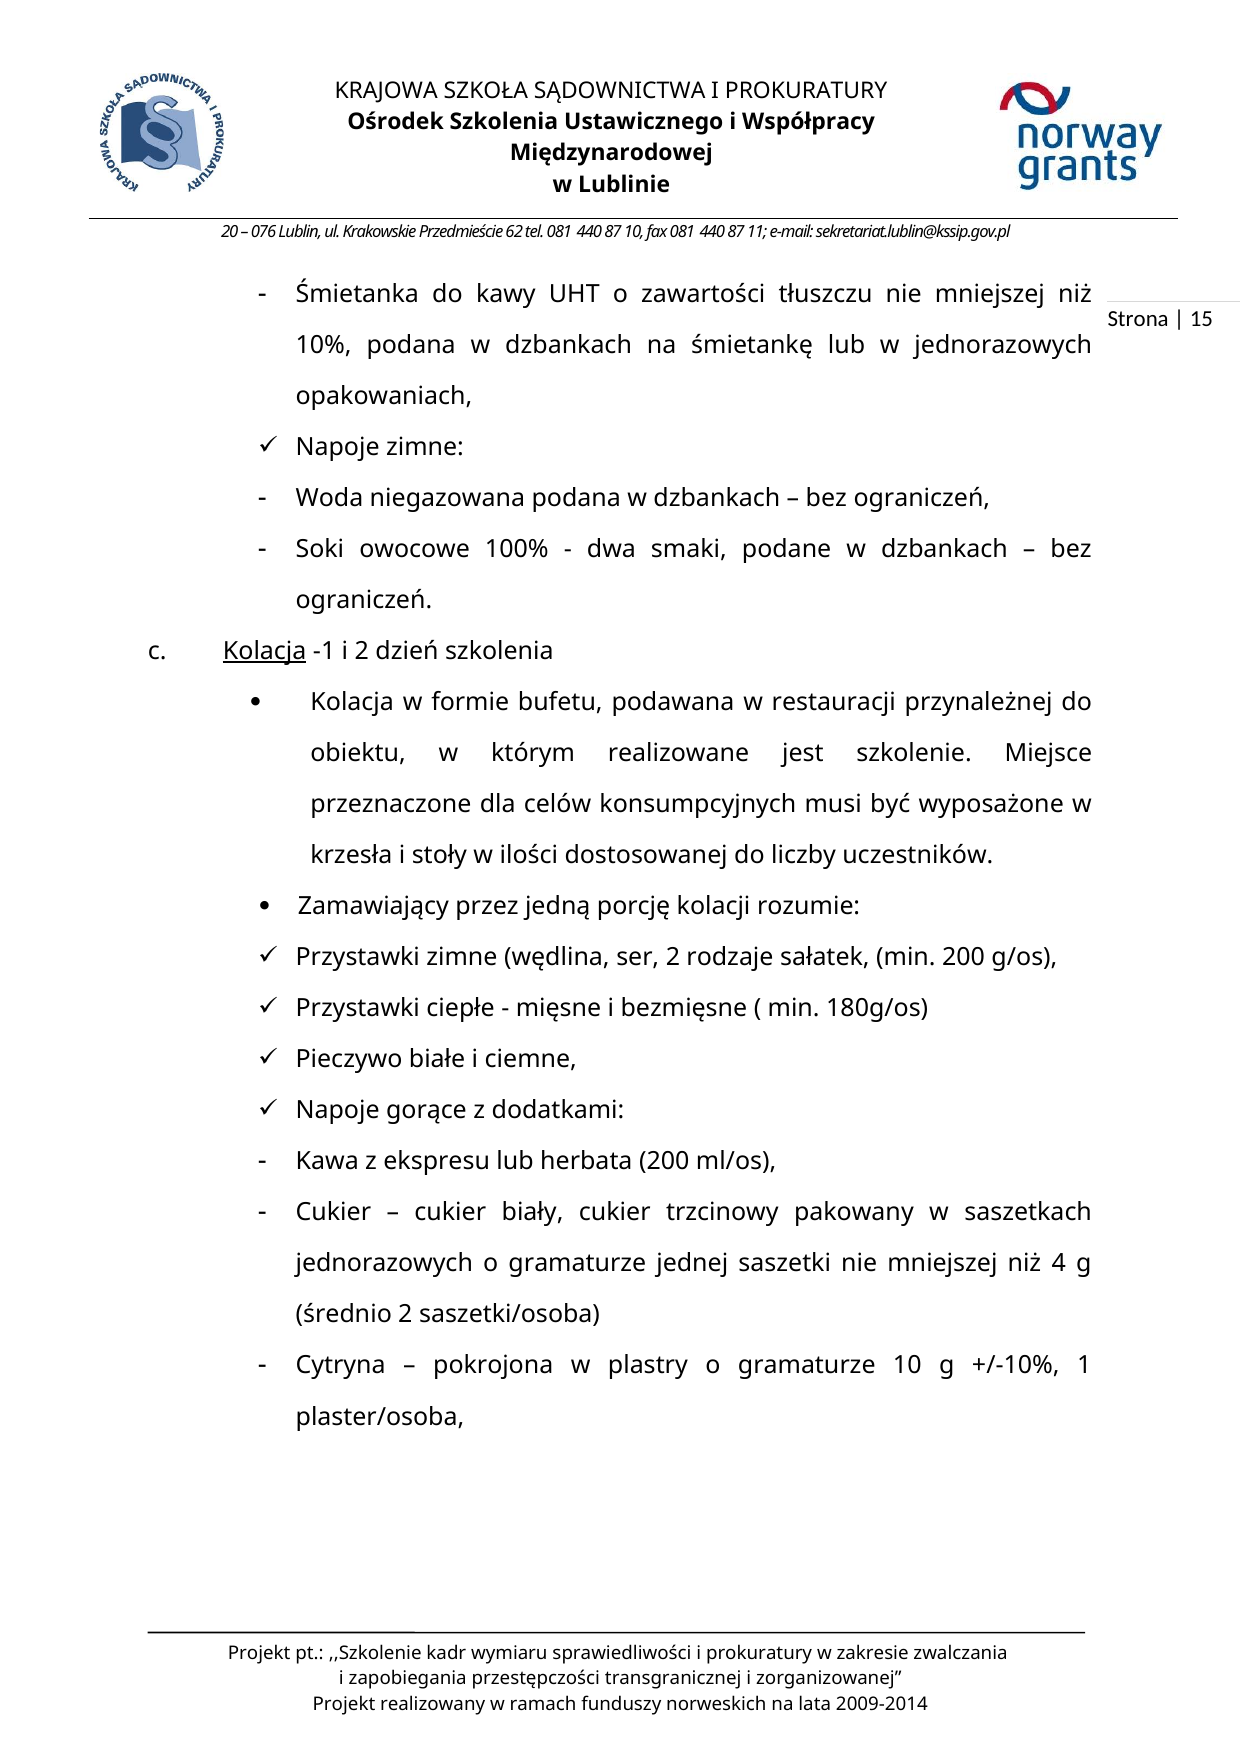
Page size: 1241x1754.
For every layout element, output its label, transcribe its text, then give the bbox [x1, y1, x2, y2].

list Napoje gorące z dodatkami: [258, 1092, 1093, 1126]
list Kolacja -1 i 2 dzień szkolenia [148, 632, 1093, 667]
list Przystawki zimne (wędlina, ser, 2 rodzaje sałatek, (min. 200 g/os), [258, 939, 1093, 973]
list Śmietanka do kawy UHT o zawartości tłuszczu nie mniejszej niż 10%, podana w dzbankach na śmietankę lub w jednorazowych opakowaniach, [258, 275, 1093, 411]
list Zamawiający przez jedną porcję kolacji rozumie: [260, 888, 1093, 922]
list Cytryna – pokrojona w plastry o gramaturze 10 g +/-10%, 1 plaster/osoba, [258, 1347, 1093, 1432]
list Cukier – cukier biały, cukier trzcinowy pakowany w saszetkach jednorazowych o gramaturze jednej saszetki nie mniejszej niż 4 g (średnio 2 saszetki/osoba) [258, 1194, 1093, 1330]
list Pieczywo białe i ciemne, [258, 1041, 1093, 1075]
list Przystawki ciepłe - mięsne i bezmięsne ( min. 180g/os) [258, 990, 1093, 1024]
list Kolacja w formie bufetu, podawana w restauracji przynależnej do obiektu, w którym realizowane jest szkolenie. Miejsce przeznaczone dla celów konsumpcyjnych musi być wyposażone w krzesła i stoły w ilości dostosowanej do liczby uczestników. [251, 683, 1093, 871]
list Napoje zimne: [258, 428, 1093, 462]
list Woda niegazowana podana w dzbankach – bez ograniczeń, [258, 479, 1093, 513]
list Soki owocowe 100% - dwa smaki, podane w dzbankach – bez ograniczeń. [258, 530, 1093, 616]
picture [99, 73, 224, 192]
picture [995, 73, 1167, 192]
list Kawa z ekspresu lub herbata (200 ml/os), [258, 1143, 1093, 1177]
